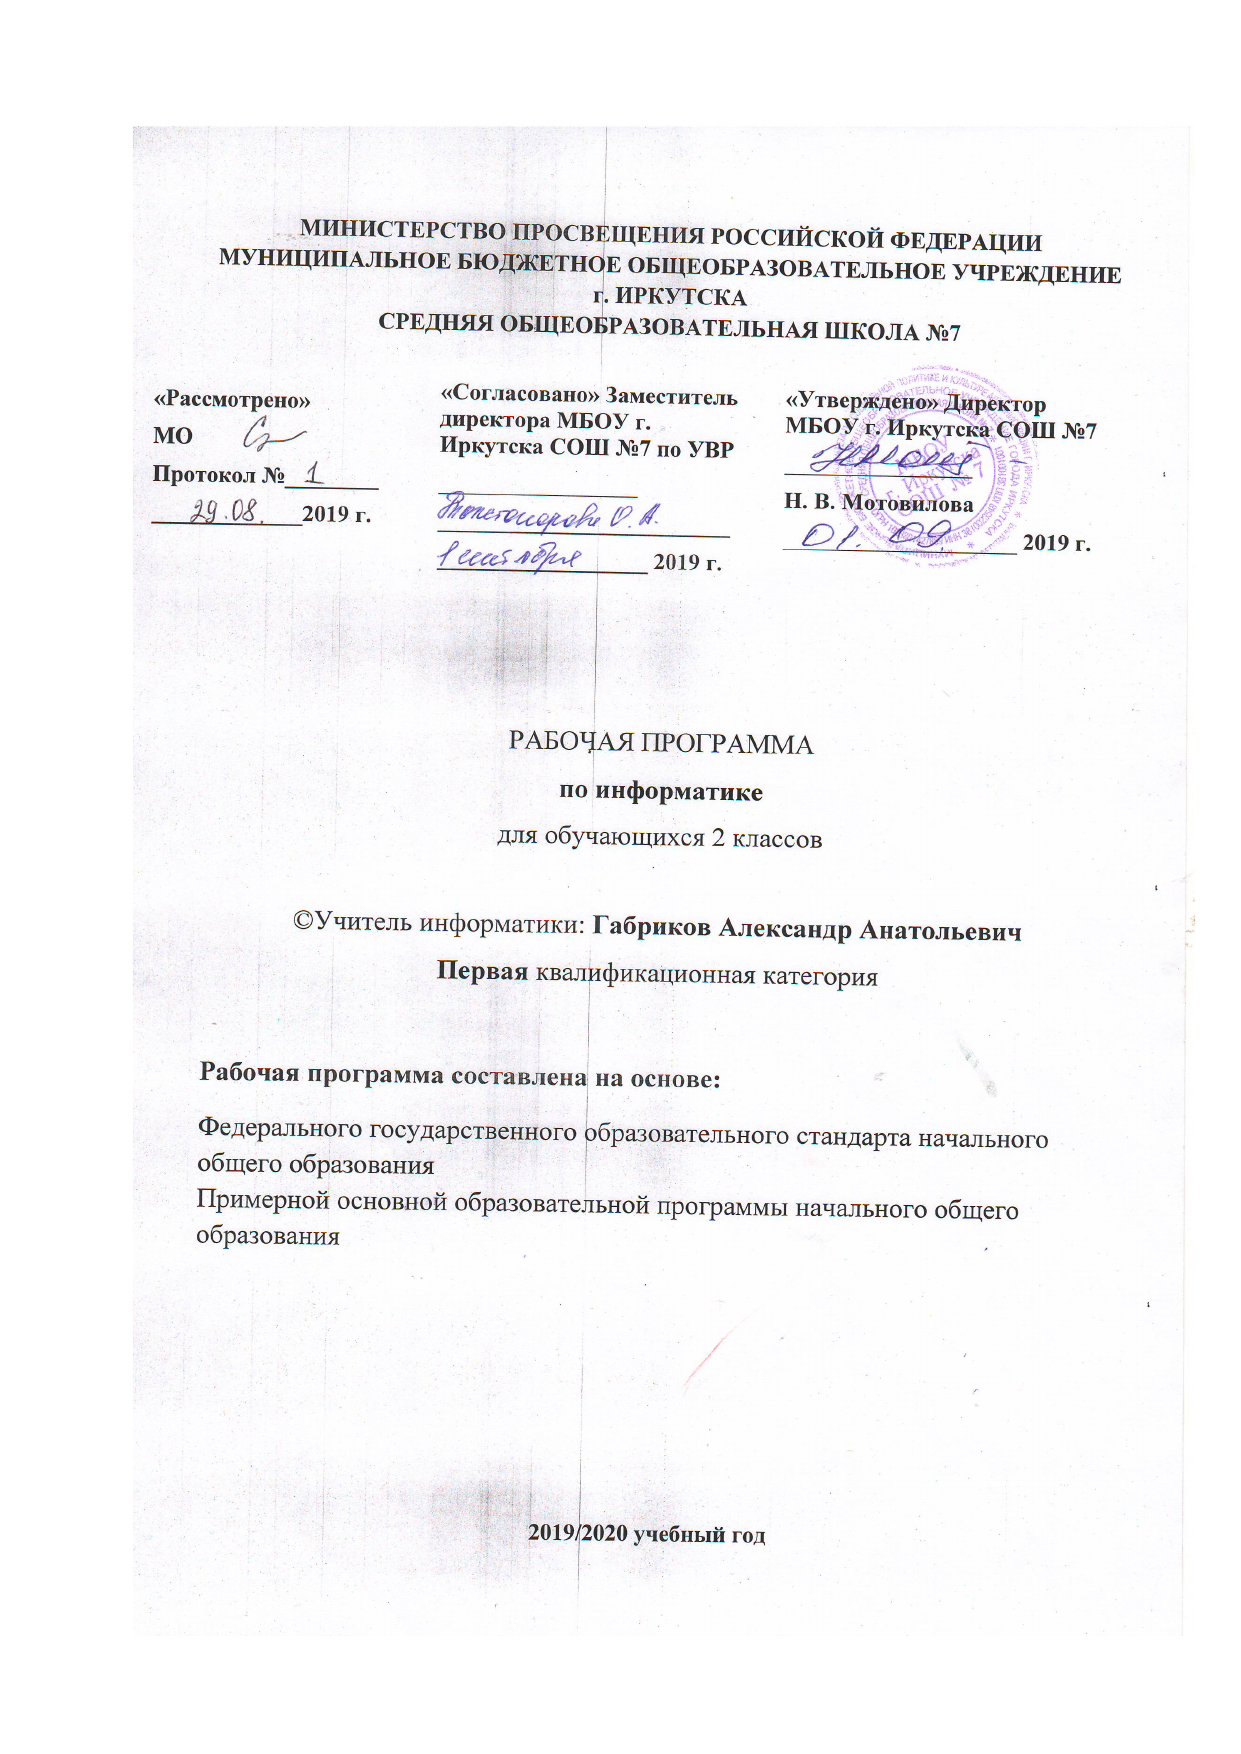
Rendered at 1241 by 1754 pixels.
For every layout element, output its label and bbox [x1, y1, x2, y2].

picture [132, 118, 1196, 1636]
